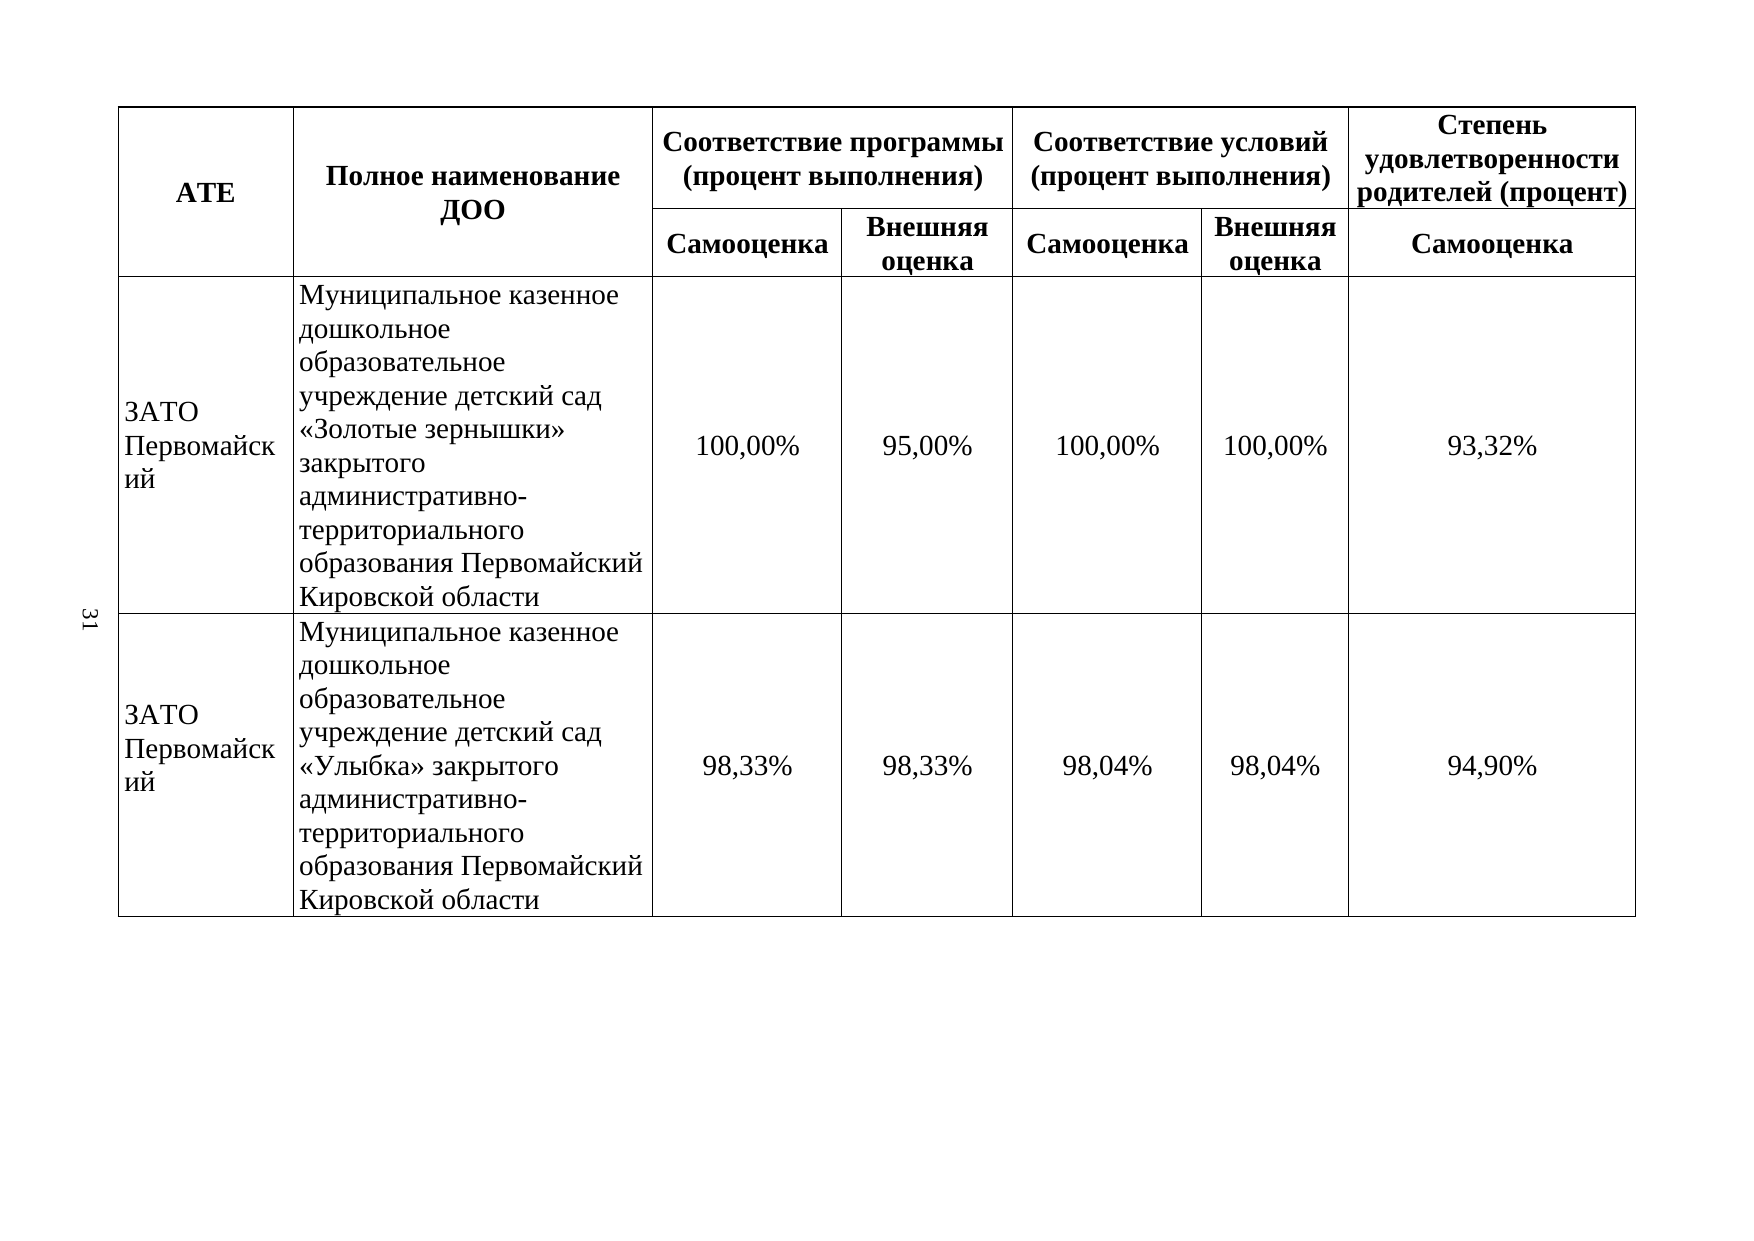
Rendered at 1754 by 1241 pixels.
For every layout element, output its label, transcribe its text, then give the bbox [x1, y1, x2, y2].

table_cell Внешняя оценка [842, 209, 1012, 276]
table_header Соответствие программы (процент выполнения) [653, 108, 1012, 208]
table_header Соответствие условий (процент выполнения) [1013, 108, 1348, 208]
table_cell 100,00% [653, 277, 841, 613]
table_cell 98,33% [653, 614, 841, 916]
table_cell 94,90% [1349, 614, 1635, 916]
table_cell Самооценка [1349, 209, 1635, 276]
table_cell Самооценка [653, 209, 841, 276]
table_cell 93,32% [1349, 277, 1635, 613]
table_cell 95,00% [842, 277, 1012, 613]
table_header Полное наименование ДОО [294, 108, 652, 276]
table_cell 98,33% [842, 614, 1012, 916]
table_cell Муниципальное казенное дошкольное образовательное учреждение детский сад «Улыбка» закрытого административно-территориального образования Первомайский Кировской области [294, 614, 652, 916]
table_header Степень удовлетворенности родителей (процент) [1349, 108, 1635, 208]
table_cell ЗАТО Первомайский [119, 277, 293, 613]
table_cell 100,00% [1202, 277, 1348, 613]
table_cell Внешняя оценка [1202, 209, 1348, 276]
table_cell Муниципальное казенное дошкольное образовательное учреждение детский сад «Золотые зернышки» закрытого административно-территориального образования Первомайский Кировской области [294, 277, 652, 613]
table_cell Самооценка [1013, 209, 1201, 276]
table_cell ЗАТО Первомайский [119, 614, 293, 916]
table_cell 100,00% [1013, 277, 1201, 613]
table_header АТЕ [119, 108, 293, 276]
table_cell 98,04% [1202, 614, 1348, 916]
table_cell 98,04% [1013, 614, 1201, 916]
